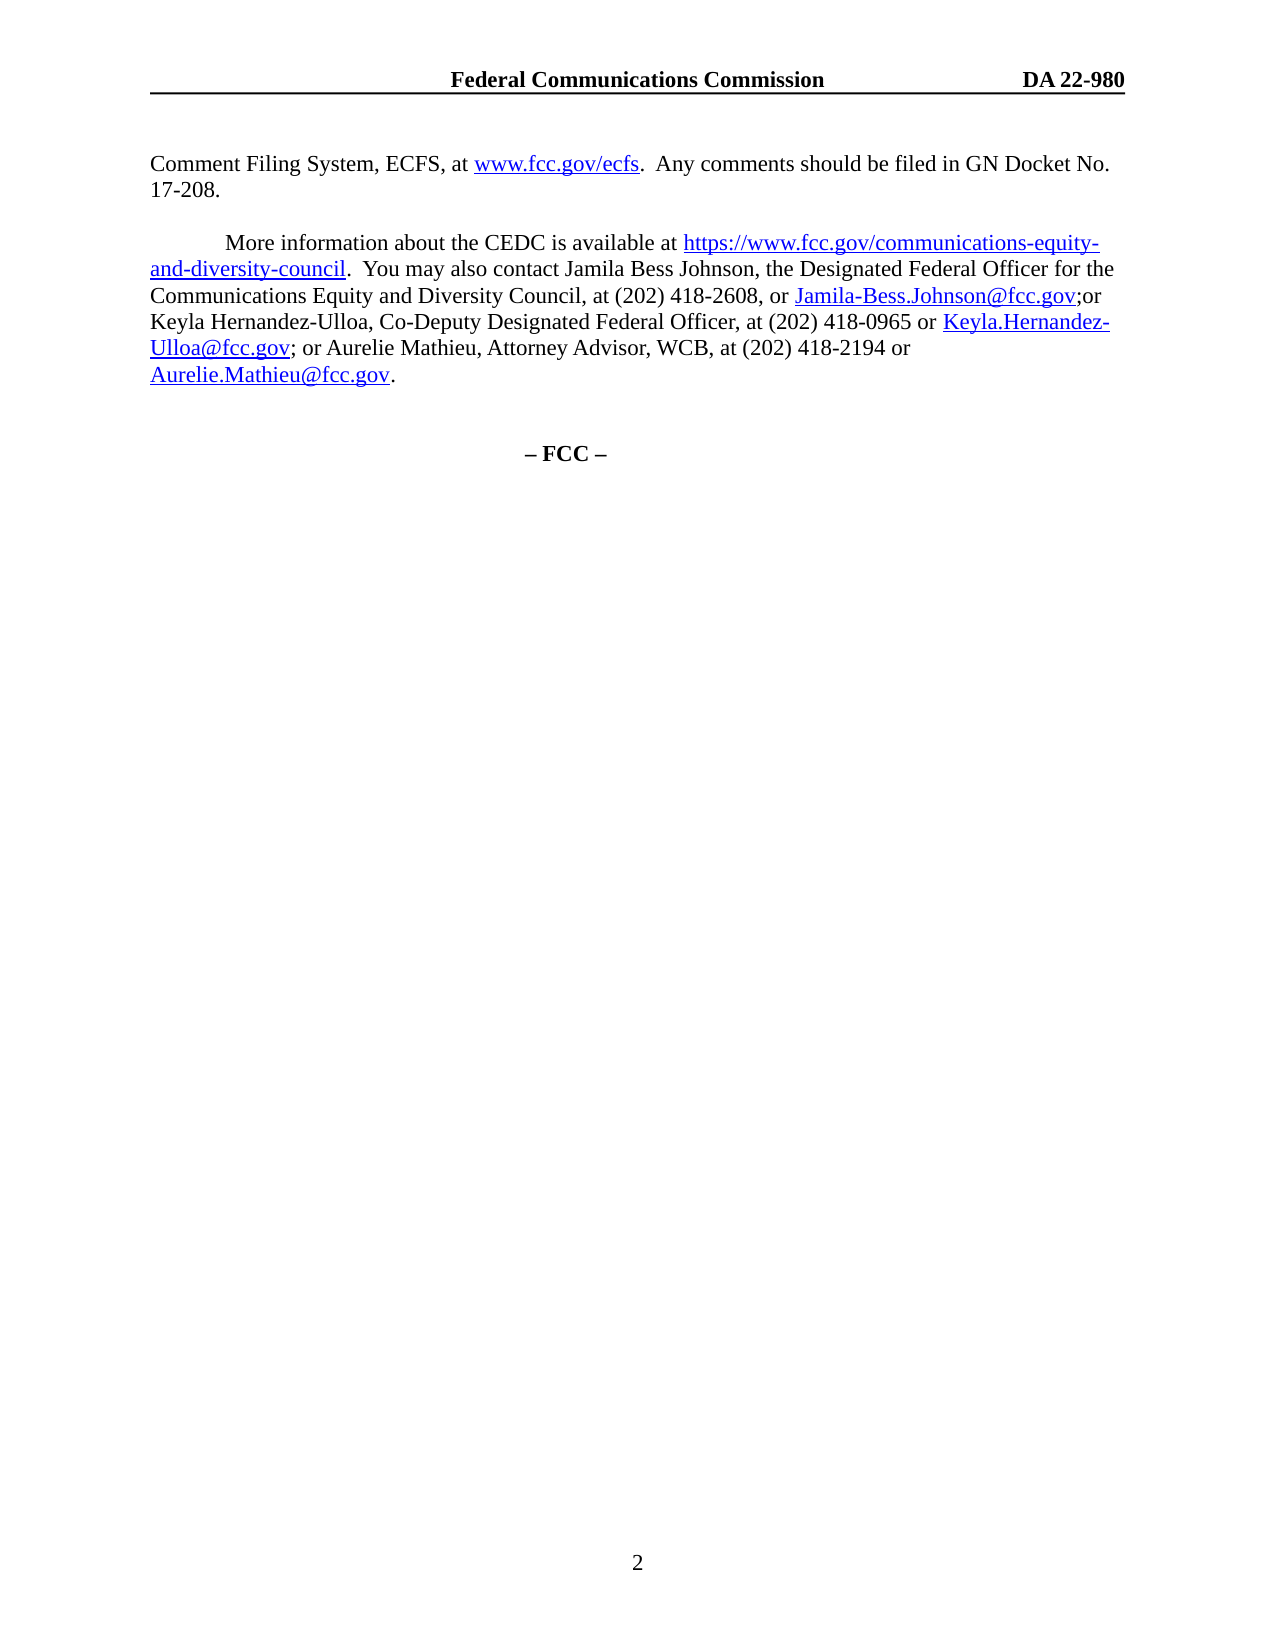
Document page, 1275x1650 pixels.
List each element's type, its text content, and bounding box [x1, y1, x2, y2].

text More information about the CEDC is available at https://www.fcc.gov/communications-equity-and-diversity-council. You may also contact Jamila Bess Johnson, the Designated Federal Officer for the Communications Equity and Diversity Council, at (202) 418-2608, or Jamila-Bess.Johnson@fcc.gov;or Keyla Hernandez-Ulloa, Co-Deputy Designated Federal Officer, at (202) 418-0965 or Keyla.Hernandez-Ulloa@fcc.gov; or Aurelie Mathieu, Attorney Advisor, WCB, at (202) 418-2194 or Aurelie.Mathieu@fcc.gov. [150, 229, 1125, 387]
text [150, 150, 1125, 203]
text – FCC – [150, 440, 1125, 466]
